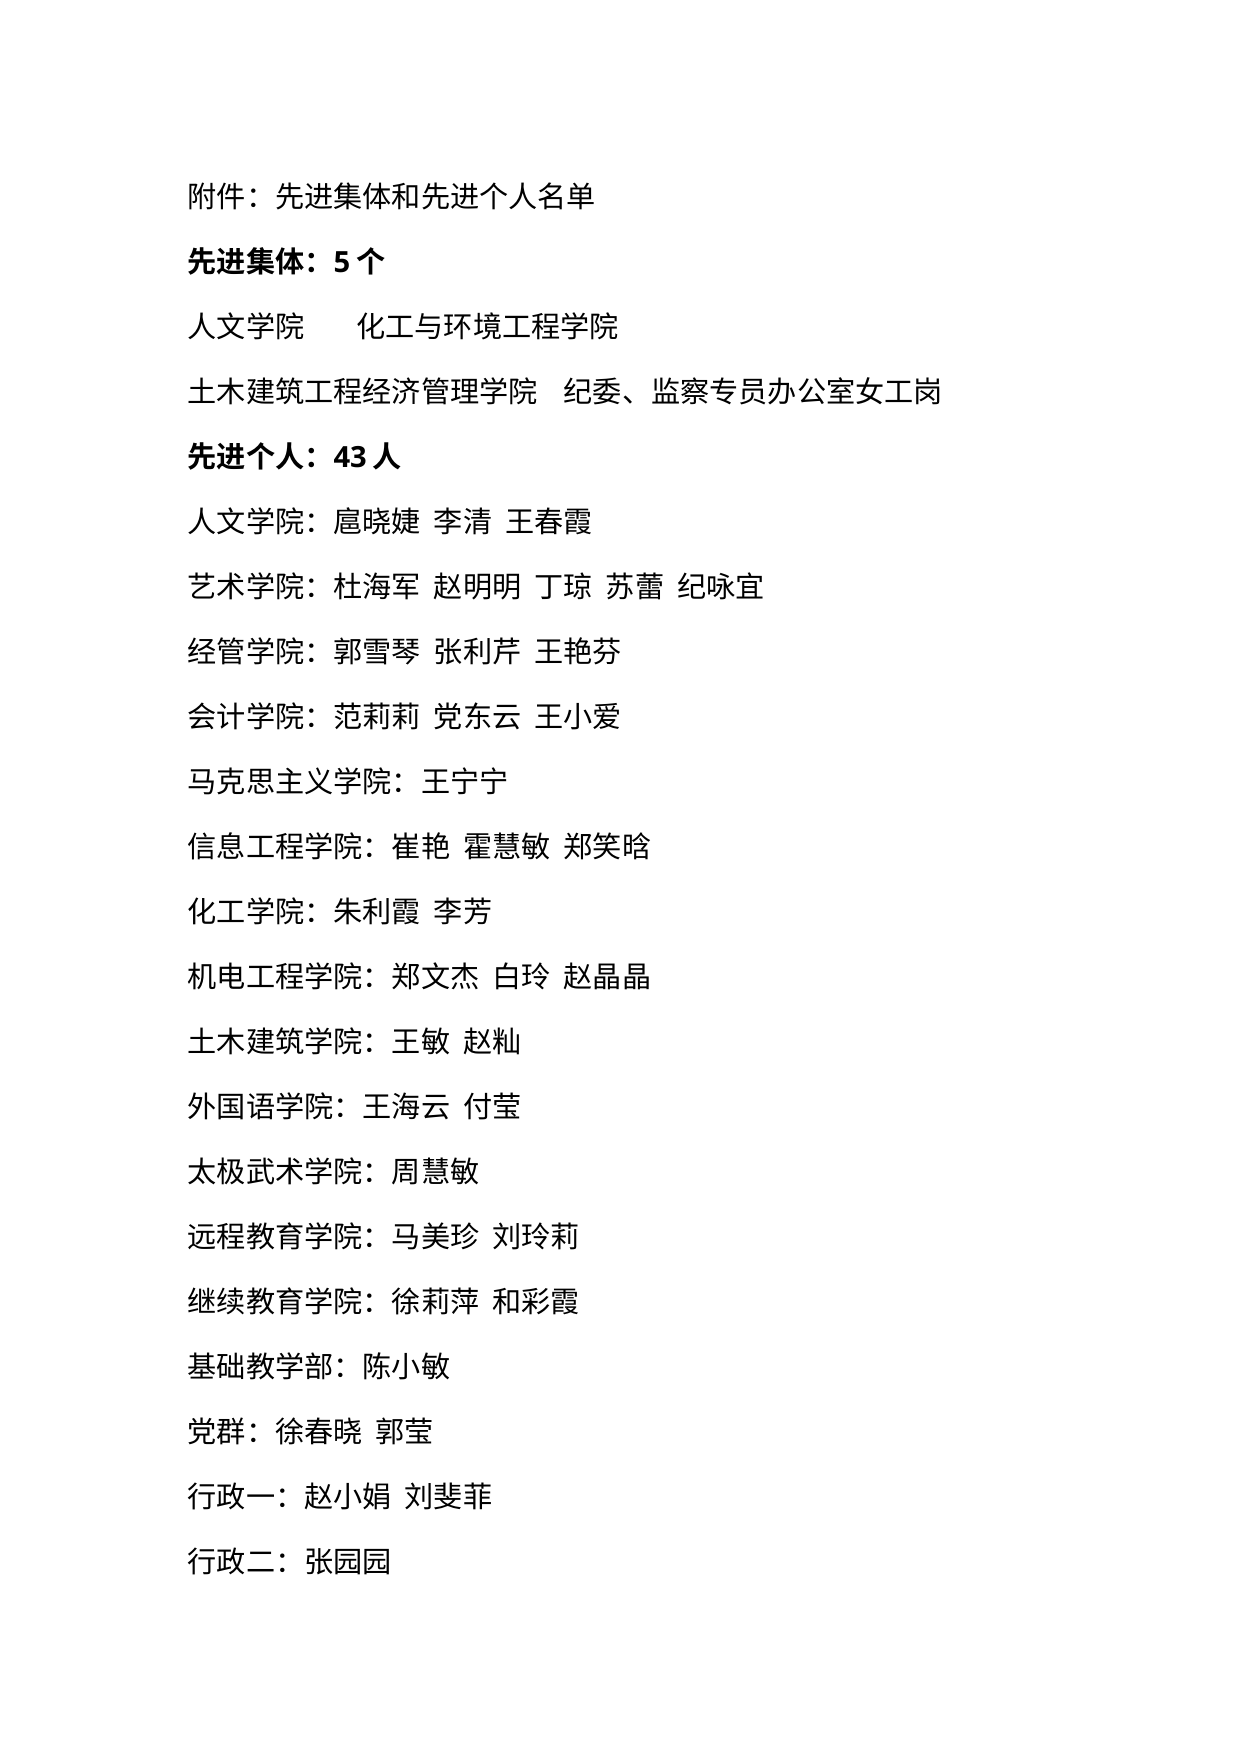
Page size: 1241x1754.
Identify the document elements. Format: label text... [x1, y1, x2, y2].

text 继续教育学院：徐莉萍 和彩霞 [187, 1267, 1053, 1332]
text 人文学院 化工与环境工程学院 [187, 292, 1053, 357]
text 人文学院：扈晓婕 李清 王春霞 [187, 487, 1053, 552]
text 附件：先进集体和先进个人名单 [187, 162, 1053, 227]
text 太极武术学院：周慧敏 [187, 1137, 1053, 1202]
text 行政一：赵小娟 刘斐菲 [187, 1462, 1053, 1527]
text 艺术学院：杜海军 赵明明 丁琼 苏蕾 纪咏宜 [187, 552, 1053, 617]
text 马克思主义学院：王宁宁 [187, 747, 1053, 812]
text 土木建筑学院：王敏 赵籼 [187, 1007, 1053, 1072]
text 先进个人：43人 [187, 422, 1053, 487]
text 土木建筑工程经济管理学院 纪委、监察专员办公室女工岗 [187, 357, 1053, 422]
text 机电工程学院：郑文杰 白玲 赵晶晶 [187, 942, 1053, 1007]
text 远程教育学院：马美珍 刘玲莉 [187, 1202, 1053, 1267]
text 外国语学院：王海云 付莹 [187, 1072, 1053, 1137]
text 行政二：张园园 [187, 1527, 1053, 1592]
text 基础教学部：陈小敏 [187, 1332, 1053, 1397]
text 化工学院：朱利霞 李芳 [187, 877, 1053, 942]
text 信息工程学院：崔艳 霍慧敏 郑笑晗 [187, 812, 1053, 877]
text 会计学院：范莉莉 党东云 王小爱 [187, 682, 1053, 747]
text 经管学院：郭雪琴 张利芹 王艳芬 [187, 617, 1053, 682]
text 先进集体：5个 [187, 227, 1053, 292]
text 党群：徐春晓 郭莹 [187, 1397, 1053, 1462]
